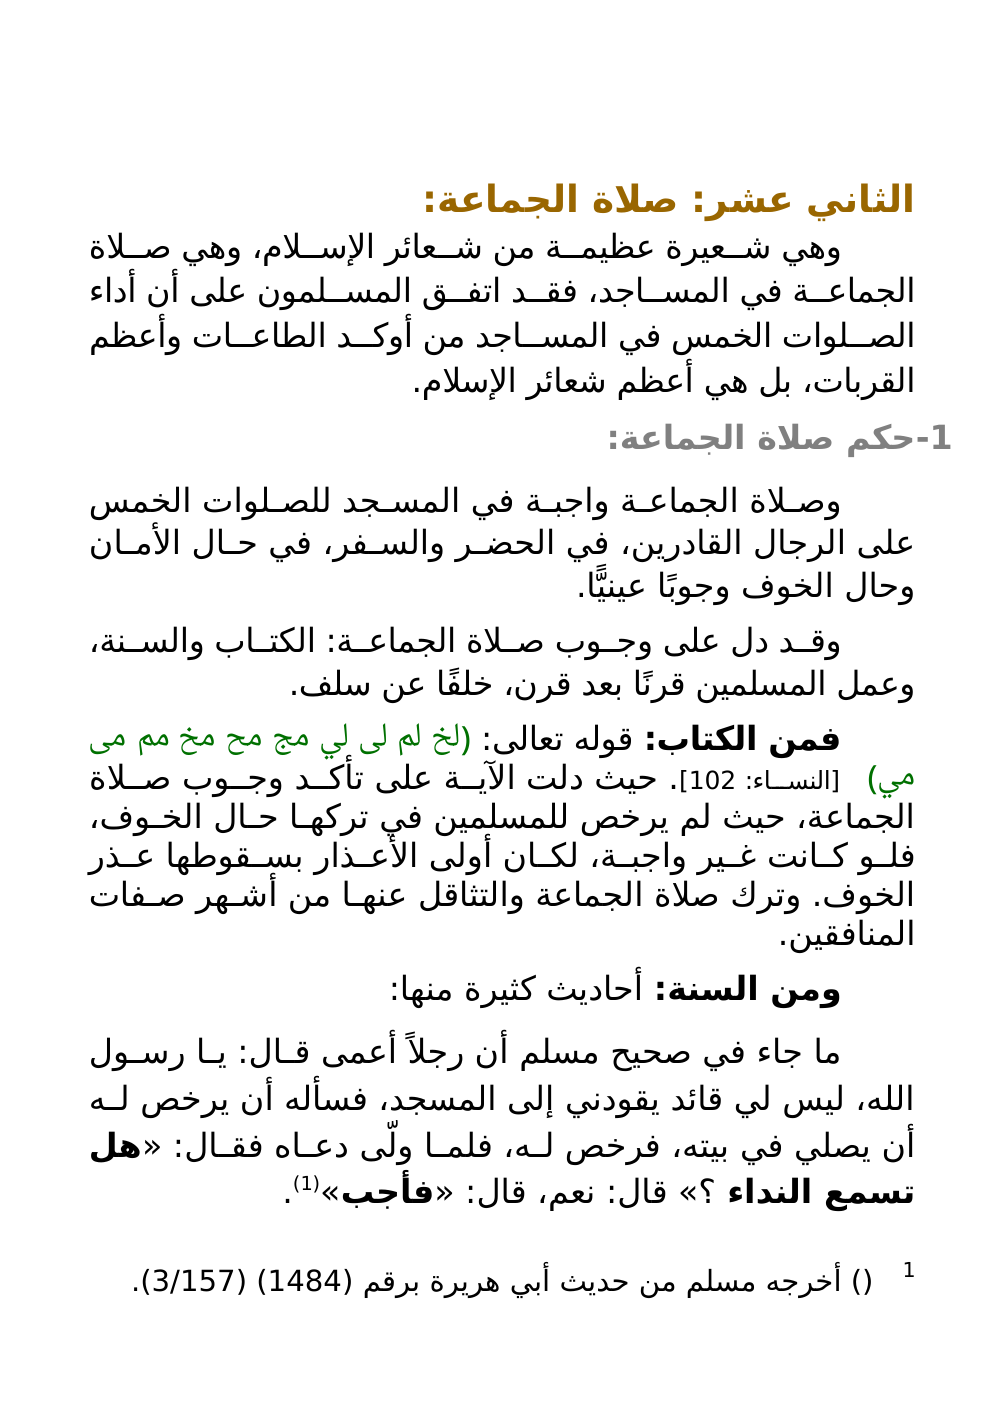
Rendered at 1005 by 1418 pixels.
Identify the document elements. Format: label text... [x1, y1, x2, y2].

text ومن السنة: أحاديث كثيرة منها: [89, 970, 915, 1008]
text وصلاة الجماعة واجبة في المسجد للصلوات الخمس على الرجال القادرين، في الحضر والسفر، في حال الأمان وحال الخوف وجوبًا عينيًّا. [89, 481, 915, 606]
text وقد دل على وجوب صلاة الجماعة: الكتاب والسنة، وعمل المسلمين قرنًا بعد قرن، خلفًا عن سلف. [89, 622, 915, 703]
subtitle حكم صلاة الجماعة: [89, 418, 916, 457]
text وهي شعيرة عظيمة من شعائر الإسلام، وهي صلاة الجماعة في المساجد، فقد اتفق المسلمون على أن أداء الصلوات الخمس في المساجد من أوكد الطاعات وأعظم القربات، بل هي أعظم شعائر الإسلام. [89, 227, 915, 400]
subtitle الثاني عشر: صلاة الجماعة: [89, 177, 915, 221]
text فمن الكتاب: قوله تعالى: ﴿ﱁ ﱂ ﱃ ﱄ ﱅ ﱆ ﱇ ﱈ ﱉ ﱊ﴾ [النساء: 102]. حيث دلت الآية على تأكد وجوب صلاة الجماعة، حيث لم يرخص للمسلمين في تركها حال الخوف، فلو كانت غير واجبة، لكان أولى الأعذار بسقوطها عذر الخوف. وترك صلاة الجماعة والتثاقل عنها من أشهر صفات المنافقين. [89, 720, 915, 953]
text ما جاء في صحيح مسلم أن رجلاً أعمى قال: يا رسول الله، ليس لي قائد يقودني إلى المسجد، فسأله أن يرخص له أن يصلي في بيته، فرخص له، فلما ولّى دعاه فقال: «هل تسمع النداء ؟» قال: نعم، قال: «فأجب»(). [89, 1033, 915, 1211]
